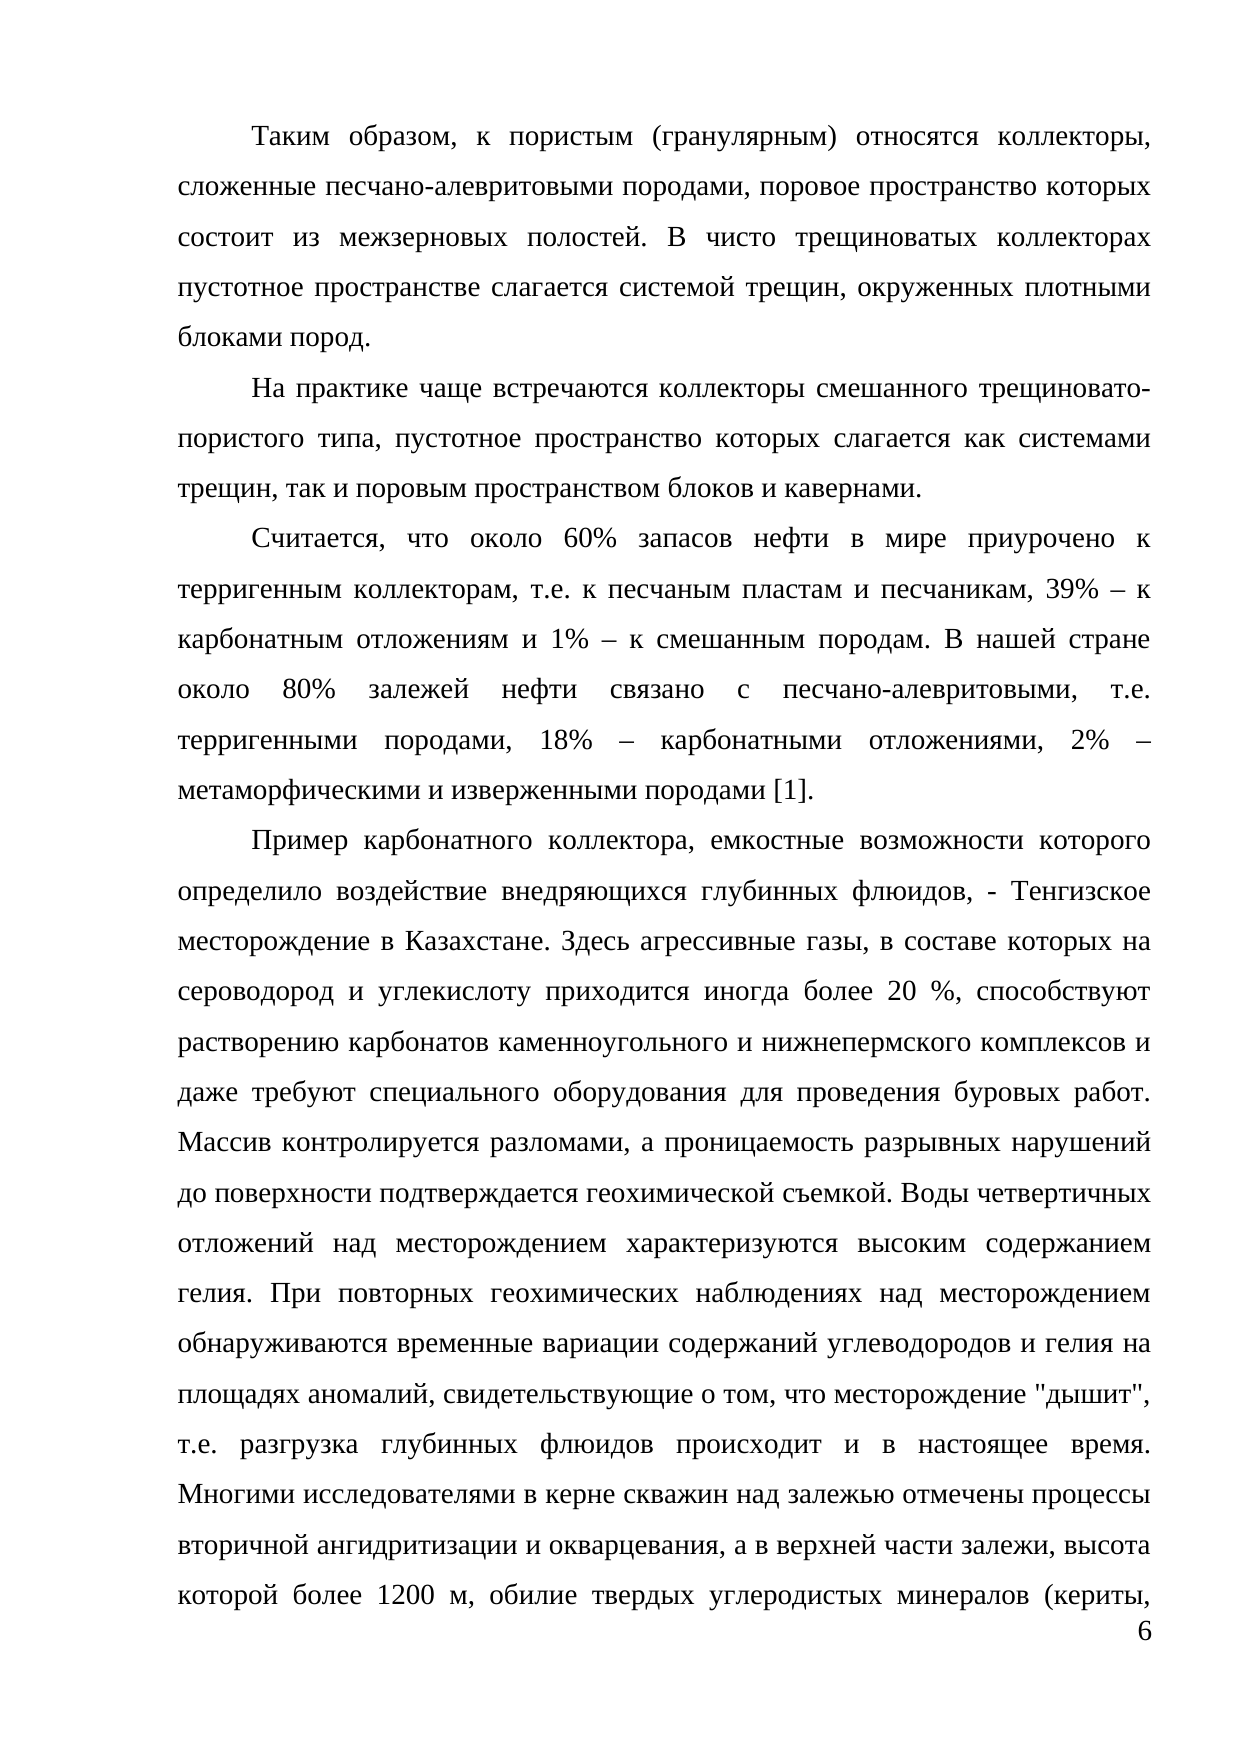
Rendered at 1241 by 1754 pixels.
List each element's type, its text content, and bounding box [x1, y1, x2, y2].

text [177, 822, 1152, 1611]
text Считается, что около 60% запасов нефти в мире приурочено к терригенным коллекторам, т.е. к песчаным пластам и песчаникам, 39% – к карбонатным отложениям и 1% – к смешанным породам. В нашей стране около 80% залежей нефти связано с песчано-алевритовыми, т.е. терригенными породами, 18% – карбонатными отложениями, 2% – метаморфическими и изверженными породами [1]. [177, 521, 1152, 806]
text Таким образом, к пористым (гранулярным) относятся коллекторы, сложенные песчано-алевритовыми породами, поровое пространство которых состоит из межзерновых полостей. В чисто трещиноватых коллекторах пустотное пространстве слагается системой трещин, окруженных плотными блоками пород. [177, 118, 1152, 353]
text На практике чаще встречаются коллекторы смешанного трещиновато-пористого типа, пустотное пространство которых слагается как системами трещин, так и поровым пространством блоков и кавернами. [177, 370, 1152, 504]
